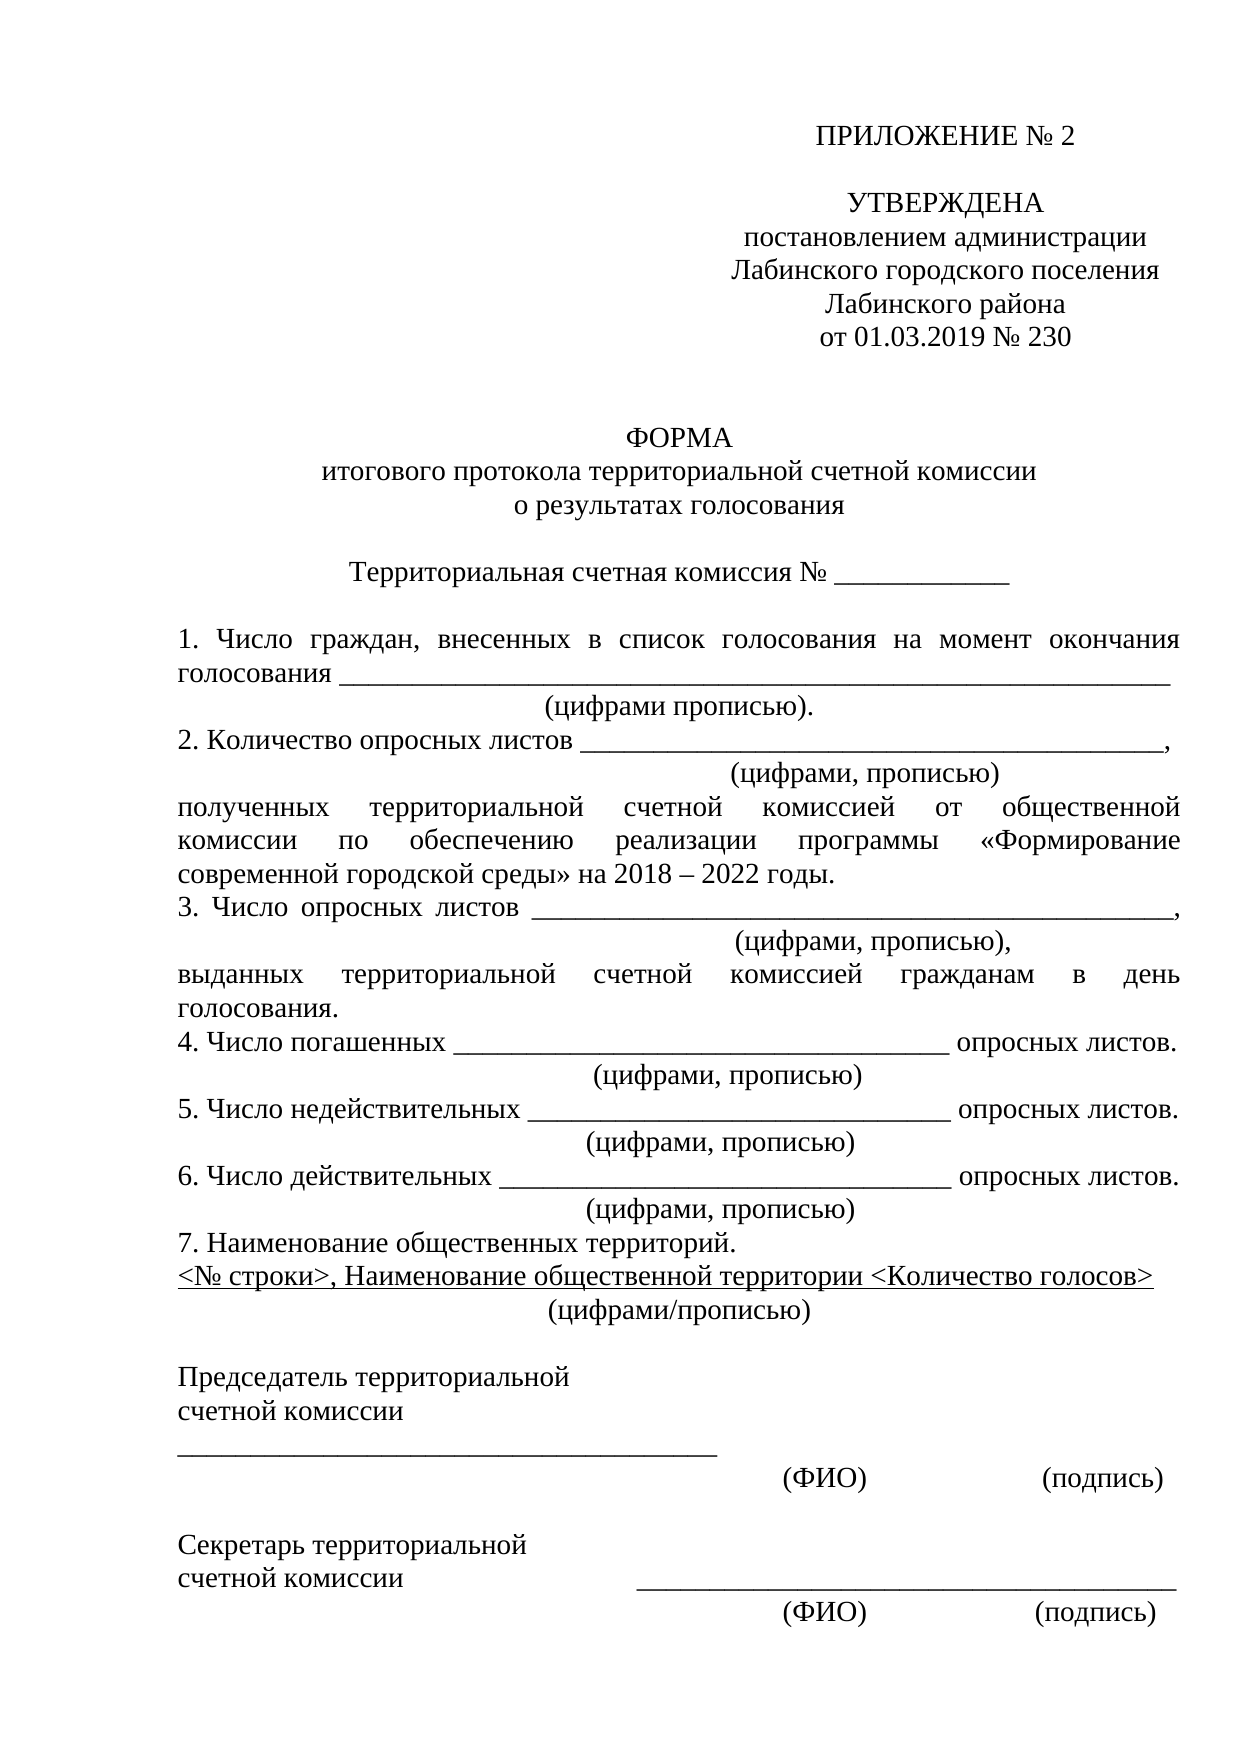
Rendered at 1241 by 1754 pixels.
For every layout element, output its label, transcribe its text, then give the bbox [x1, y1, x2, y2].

text Лабинского городского поселения [709, 252, 1181, 286]
text 5. Число недействительных _____________________________ опросных листов. [177, 1091, 1181, 1124]
text Территориальная счетная комиссия № ____________ [177, 554, 1181, 588]
text (цифрами, прописью) [177, 755, 1181, 789]
text ПРИЛОЖЕНИЕ № 2 [709, 118, 1181, 152]
text о результатах голосования [177, 487, 1181, 521]
text (ФИО) (подпись) [177, 1594, 1181, 1627]
text Председатель территориальной [177, 1359, 1181, 1393]
text счетной комиссии _____________________________________ [177, 1393, 1181, 1460]
text 7. Наименование общественных территорий. [177, 1225, 1181, 1258]
text 4. Число погашенных __________________________________ опросных листов. [177, 1024, 1181, 1057]
text Секретарь территориальной [177, 1527, 1181, 1560]
text Лабинского района [709, 286, 1181, 319]
text (цифрами/прописью) [177, 1292, 1181, 1326]
text 1. Число граждан, внесенных в список голосования на момент окончания голосования _________________________________________________________ [177, 621, 1181, 688]
text от 01.03.2019 № 230 [709, 319, 1181, 353]
text постановлением администрации [709, 219, 1181, 252]
text (ФИО) (подпись) [177, 1460, 1181, 1493]
text ФОРМА [177, 420, 1181, 453]
text 6. Число действительных _______________________________ опросных листов. [177, 1158, 1181, 1191]
text полученных территориальной счетной комиссией от общественной комиссии по обеспечению реализации программы «Формирование современной городской среды» на 2018 – 2022 годы. [177, 789, 1181, 889]
text итогового протокола территориальной счетной комиссии [177, 453, 1181, 487]
text 2. Количество опросных листов ________________________________________, [177, 722, 1181, 755]
text 3. Число опросных листов ____________________________________________, (цифрами, прописью), [177, 889, 1181, 957]
text счетной комиссии _____________________________________ [177, 1560, 1181, 1594]
text выданных территориальной счетной комиссией гражданам в день голосования. [177, 957, 1181, 1024]
text (цифрами прописью). [177, 688, 1181, 722]
text УТВЕРЖДЕНА [709, 185, 1181, 219]
text <№ строки>, Наименование общественной территории <Количество голосов> [177, 1258, 1181, 1292]
text (цифрами, прописью) [177, 1191, 1181, 1225]
text (цифрами, прописью) [177, 1057, 1181, 1091]
text (цифрами, прописью) [177, 1124, 1181, 1158]
